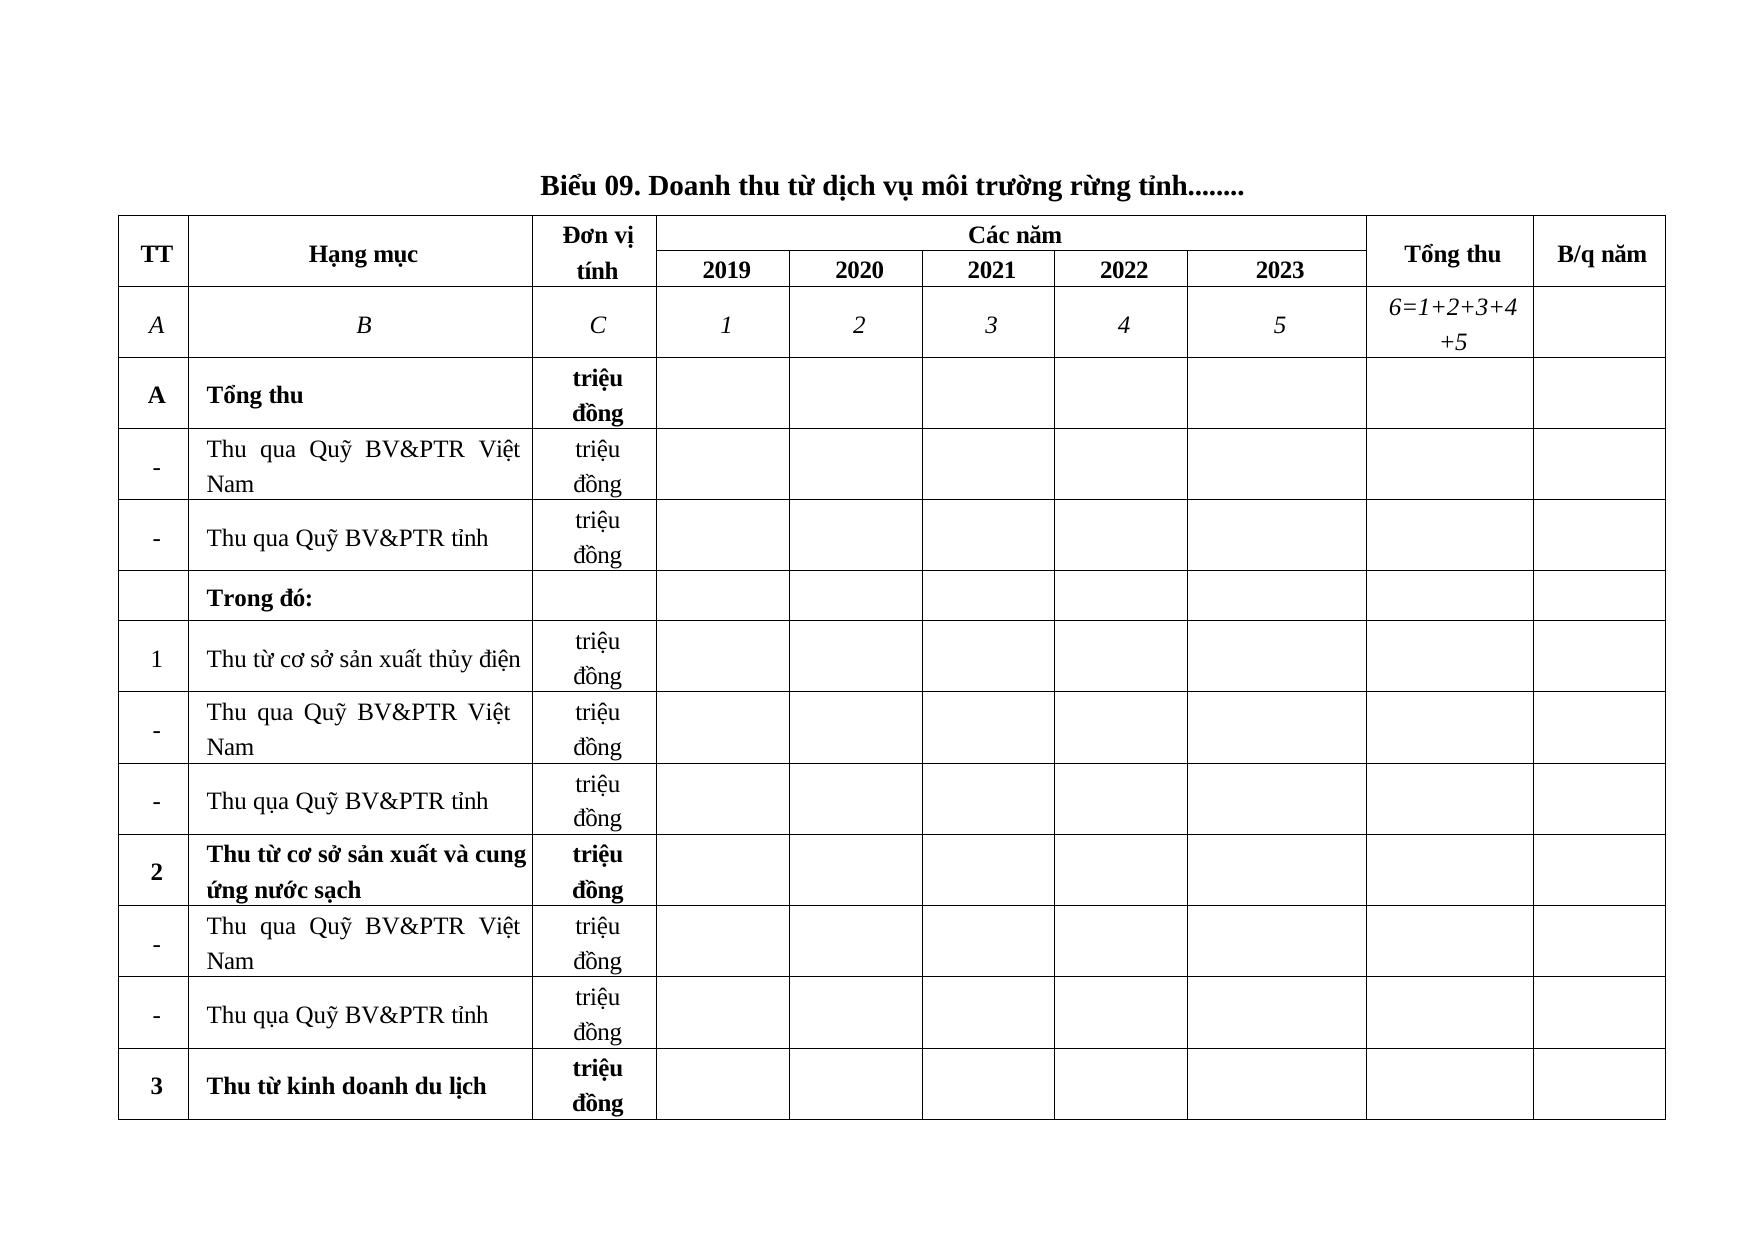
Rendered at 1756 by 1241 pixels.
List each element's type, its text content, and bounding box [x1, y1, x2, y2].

table_cell Thu qua Quỹ BV&PTR Việt Nam [189, 906, 532, 976]
table_cell 2019 [657, 251, 789, 286]
table_cell Thu từ cơ sở sản xuất thủy điện [189, 621, 532, 691]
table_cell [923, 358, 1054, 428]
table_cell 5 [1188, 287, 1366, 357]
table_cell B [189, 287, 532, 357]
table_cell - [119, 906, 188, 976]
table_cell [119, 571, 188, 620]
table_cell [1534, 692, 1665, 763]
table_cell [790, 692, 922, 763]
table_cell [1055, 621, 1187, 691]
table_cell 3 [923, 287, 1054, 357]
table_cell [1188, 977, 1366, 1047]
table_cell [1534, 358, 1665, 428]
table_cell [1367, 358, 1533, 428]
table_cell Thu từ cơ sở sản xuất và cung ứng nước sạch [189, 835, 532, 905]
table_cell [923, 977, 1054, 1047]
table_cell triệu đồng [533, 500, 656, 570]
table_cell [1367, 1049, 1533, 1118]
table_cell 2023 [1188, 251, 1366, 286]
table_cell [1055, 835, 1187, 905]
table_cell 4 [1055, 287, 1187, 357]
table_cell 1 [119, 621, 188, 691]
table_cell Thu qụa Quỹ BV&PTR tỉnh [189, 977, 532, 1047]
table_cell [1367, 692, 1533, 763]
table_cell [790, 621, 922, 691]
table_cell triệu đồng [533, 692, 656, 763]
table_cell [1188, 906, 1366, 976]
table_header Đơn vị tính [533, 216, 656, 286]
table_cell triệu đồng [533, 358, 656, 428]
table_cell [1367, 977, 1533, 1047]
table_cell [1188, 621, 1366, 691]
table_cell [1534, 835, 1665, 905]
table_cell Thu qua Quỹ BV&PTR Việt Nam [189, 429, 532, 499]
table_cell [657, 358, 789, 428]
table_cell [1534, 1049, 1665, 1118]
table_cell A [119, 287, 188, 357]
table_cell [1188, 571, 1366, 620]
table_cell - [119, 429, 188, 499]
table_cell [790, 906, 922, 976]
table_cell [1534, 287, 1665, 357]
table_cell [923, 835, 1054, 905]
table_cell [1188, 692, 1366, 763]
table_cell - [119, 692, 188, 763]
table_cell [657, 692, 789, 763]
table_cell [1534, 429, 1665, 499]
table_cell [790, 571, 922, 620]
table_cell C [533, 287, 656, 357]
table_cell triệu đồng [533, 906, 656, 976]
table_cell triệu đồng [533, 621, 656, 691]
table_cell [1534, 977, 1665, 1047]
table_cell [1367, 621, 1533, 691]
table_cell Tổng thu [189, 358, 532, 428]
table_cell 2 [119, 835, 188, 905]
table_header Tổng thu [1367, 216, 1533, 286]
table_cell [1367, 429, 1533, 499]
table_cell [790, 977, 922, 1047]
table_cell [657, 977, 789, 1047]
table_cell [1188, 1049, 1366, 1118]
table_cell 3 [119, 1049, 188, 1118]
table_cell [923, 571, 1054, 620]
table_cell [790, 429, 922, 499]
table_cell [657, 621, 789, 691]
table_cell [923, 500, 1054, 570]
table_cell triệu đồng [533, 1049, 656, 1118]
table_cell [923, 692, 1054, 763]
table_cell Thu qua Quỹ BV&PTR Việt Nam [189, 692, 532, 763]
table_cell [657, 835, 789, 905]
table_cell [1534, 500, 1665, 570]
table_cell [1188, 500, 1366, 570]
table_cell [1367, 571, 1533, 620]
table_cell [657, 500, 789, 570]
table_cell [1534, 621, 1665, 691]
table_cell [790, 764, 922, 834]
table_cell triệu đồng [533, 764, 656, 834]
table_cell - [119, 764, 188, 834]
table_cell [1055, 571, 1187, 620]
table_cell Thu qua Quỹ BV&PTR tỉnh [189, 500, 532, 570]
table_cell Thu từ kinh doanh du lịch [189, 1049, 532, 1118]
table_cell [657, 571, 789, 620]
table_cell 2021 [923, 251, 1054, 286]
table_cell triệu đồng [533, 977, 656, 1047]
table_cell [1055, 500, 1187, 570]
table_cell [533, 571, 656, 620]
table_cell 1 [657, 287, 789, 357]
table_cell [657, 764, 789, 834]
table_cell [657, 906, 789, 976]
table_cell Thu qụa Quỹ BV&PTR tỉnh [189, 764, 532, 834]
table_cell A [119, 358, 188, 428]
table_cell [1534, 906, 1665, 976]
table_cell [1055, 977, 1187, 1047]
table_cell [1188, 764, 1366, 834]
table_cell [923, 906, 1054, 976]
table_cell [1055, 1049, 1187, 1118]
table_cell [657, 429, 789, 499]
table_cell [1055, 764, 1187, 834]
table_cell 2 [790, 287, 922, 357]
table_cell [657, 1049, 789, 1118]
table_cell [1055, 692, 1187, 763]
table_cell 2020 [790, 251, 922, 286]
subtitle Biểu 09. Doanh thu từ dịch vụ môi trường rừng tỉnh........ [107, 168, 1678, 201]
table_cell [1055, 906, 1187, 976]
table_cell [1188, 835, 1366, 905]
table_cell triệu đồng [533, 835, 656, 905]
table_cell [1188, 358, 1366, 428]
table_cell [790, 835, 922, 905]
table_cell [1188, 429, 1366, 499]
table_cell [1367, 835, 1533, 905]
table_cell [790, 1049, 922, 1118]
table_cell 6=1+2+3+4 +5 [1367, 287, 1533, 357]
table_cell Trong đó: [189, 571, 532, 620]
table_header Các năm [657, 216, 1366, 250]
table_header B/q năm [1534, 216, 1665, 286]
table_cell [923, 1049, 1054, 1118]
table_cell - [119, 500, 188, 570]
table_cell [1534, 571, 1665, 620]
table_cell [923, 764, 1054, 834]
table_cell [790, 358, 922, 428]
table_cell [1055, 358, 1187, 428]
table_cell [1367, 764, 1533, 834]
table_cell [1534, 764, 1665, 834]
table_cell [790, 500, 922, 570]
table_cell triệu đồng [533, 429, 656, 499]
table_cell [1367, 500, 1533, 570]
table_cell [923, 429, 1054, 499]
table_header TT [119, 216, 188, 286]
table_header Hạng mục [189, 216, 532, 286]
table_cell [1367, 906, 1533, 976]
table_cell 2022 [1055, 251, 1187, 286]
table_cell [923, 621, 1054, 691]
table_cell [1055, 429, 1187, 499]
table_cell - [119, 977, 188, 1047]
